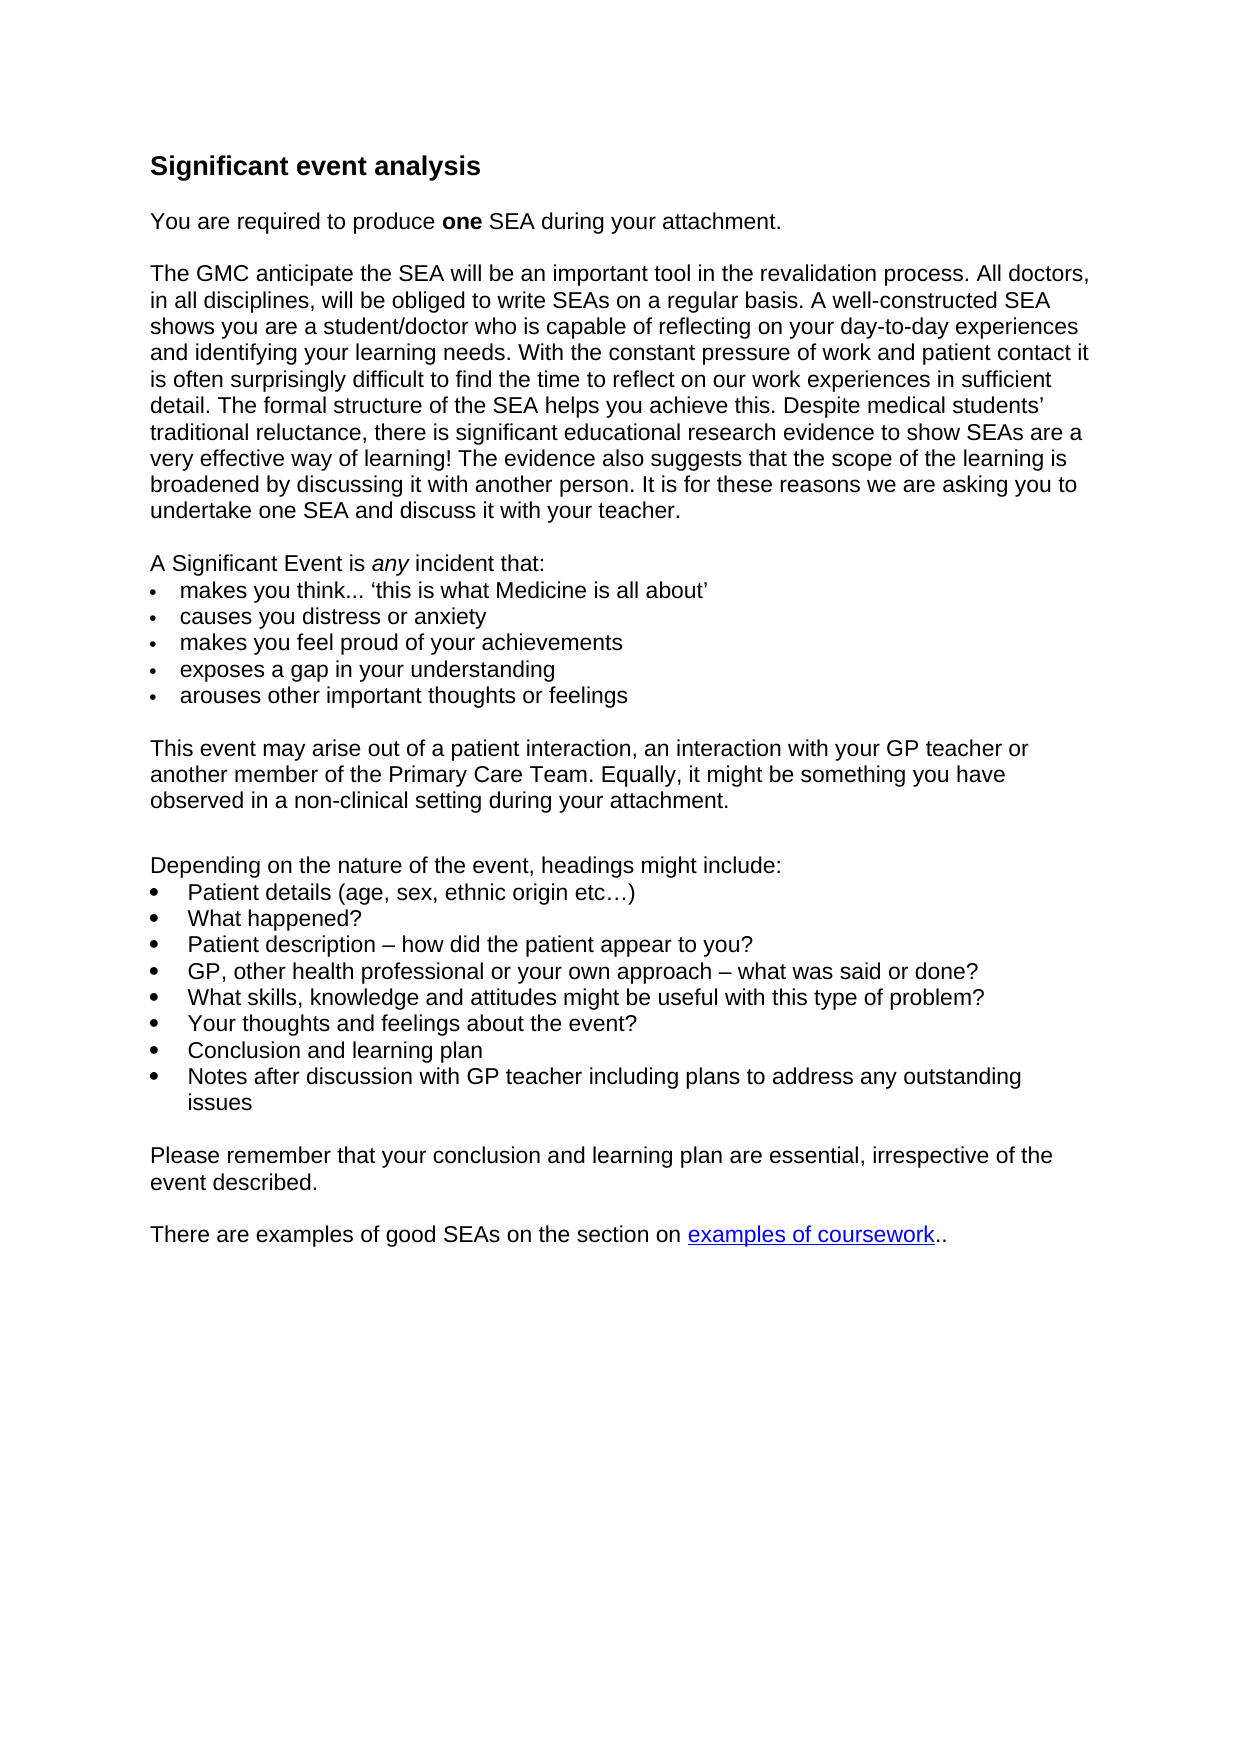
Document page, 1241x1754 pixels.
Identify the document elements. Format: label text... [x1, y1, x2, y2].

list arouses other important thoughts or feelings [150, 682, 1090, 708]
list Your thoughts and feelings about the event? [150, 1010, 1090, 1037]
list What happened? [150, 905, 1090, 931]
text There are examples of good SEAs on the section on examples of coursework.. [150, 1221, 1090, 1247]
list GP, other health professional or your own approach – what was said or done? [150, 958, 1090, 984]
list Patient details (age, sex, ethnic origin etc…) [150, 878, 1090, 905]
text Significant event analysis [150, 150, 1090, 181]
text Depending on the nature of the event, headings might include: [150, 852, 1090, 878]
list Notes after discussion with GP teacher including plans to address any outstanding issues [150, 1063, 1090, 1116]
list Conclusion and learning plan [150, 1037, 1090, 1063]
text You are required to produce one SEA during your attachment. [150, 208, 1090, 234]
text The GMC anticipate the SEA will be an important tool in the revalidation process. All doctors, in all disciplines, will be obliged to write SEAs on a regular basis. A well-constructed SEA shows you are a student/doctor who is capable of reflecting on your day-to-day experiences and identifying your learning needs. With the constant pressure of work and patient contact it is often surprisingly difficult to find the time to reflect on our work experiences in sufficient detail. The formal structure of the SEA helps you achieve this. Despite medical students’ traditional reluctance, there is significant educational research evidence to show SEAs are a very effective way of learning! The evidence also suggests that the scope of the learning is broadened by discussing it with another person. It is for these reasons we are asking you to undertake one SEA and discuss it with your teacher. [150, 260, 1090, 524]
list Patient description – how did the patient appear to you? [150, 931, 1090, 958]
list exposes a gap in your understanding [150, 656, 1090, 682]
list makes you feel proud of your achievements [150, 629, 1090, 656]
list makes you think... ‘this is what Medicine is all about’ [150, 577, 1090, 603]
text Please remember that your conclusion and learning plan are essential, irrespective of the event described. [150, 1142, 1090, 1195]
list causes you distress or anxiety [150, 603, 1090, 629]
list What skills, knowledge and attitudes might be useful with this type of problem? [150, 984, 1090, 1010]
text A Significant Event is any incident that: [150, 550, 1090, 577]
text This event may arise out of a patient interaction, an interaction with your GP teacher or another member of the Primary Care Team. Equally, it might be something you have observed in a non-clinical setting during your attachment. [150, 735, 1090, 814]
